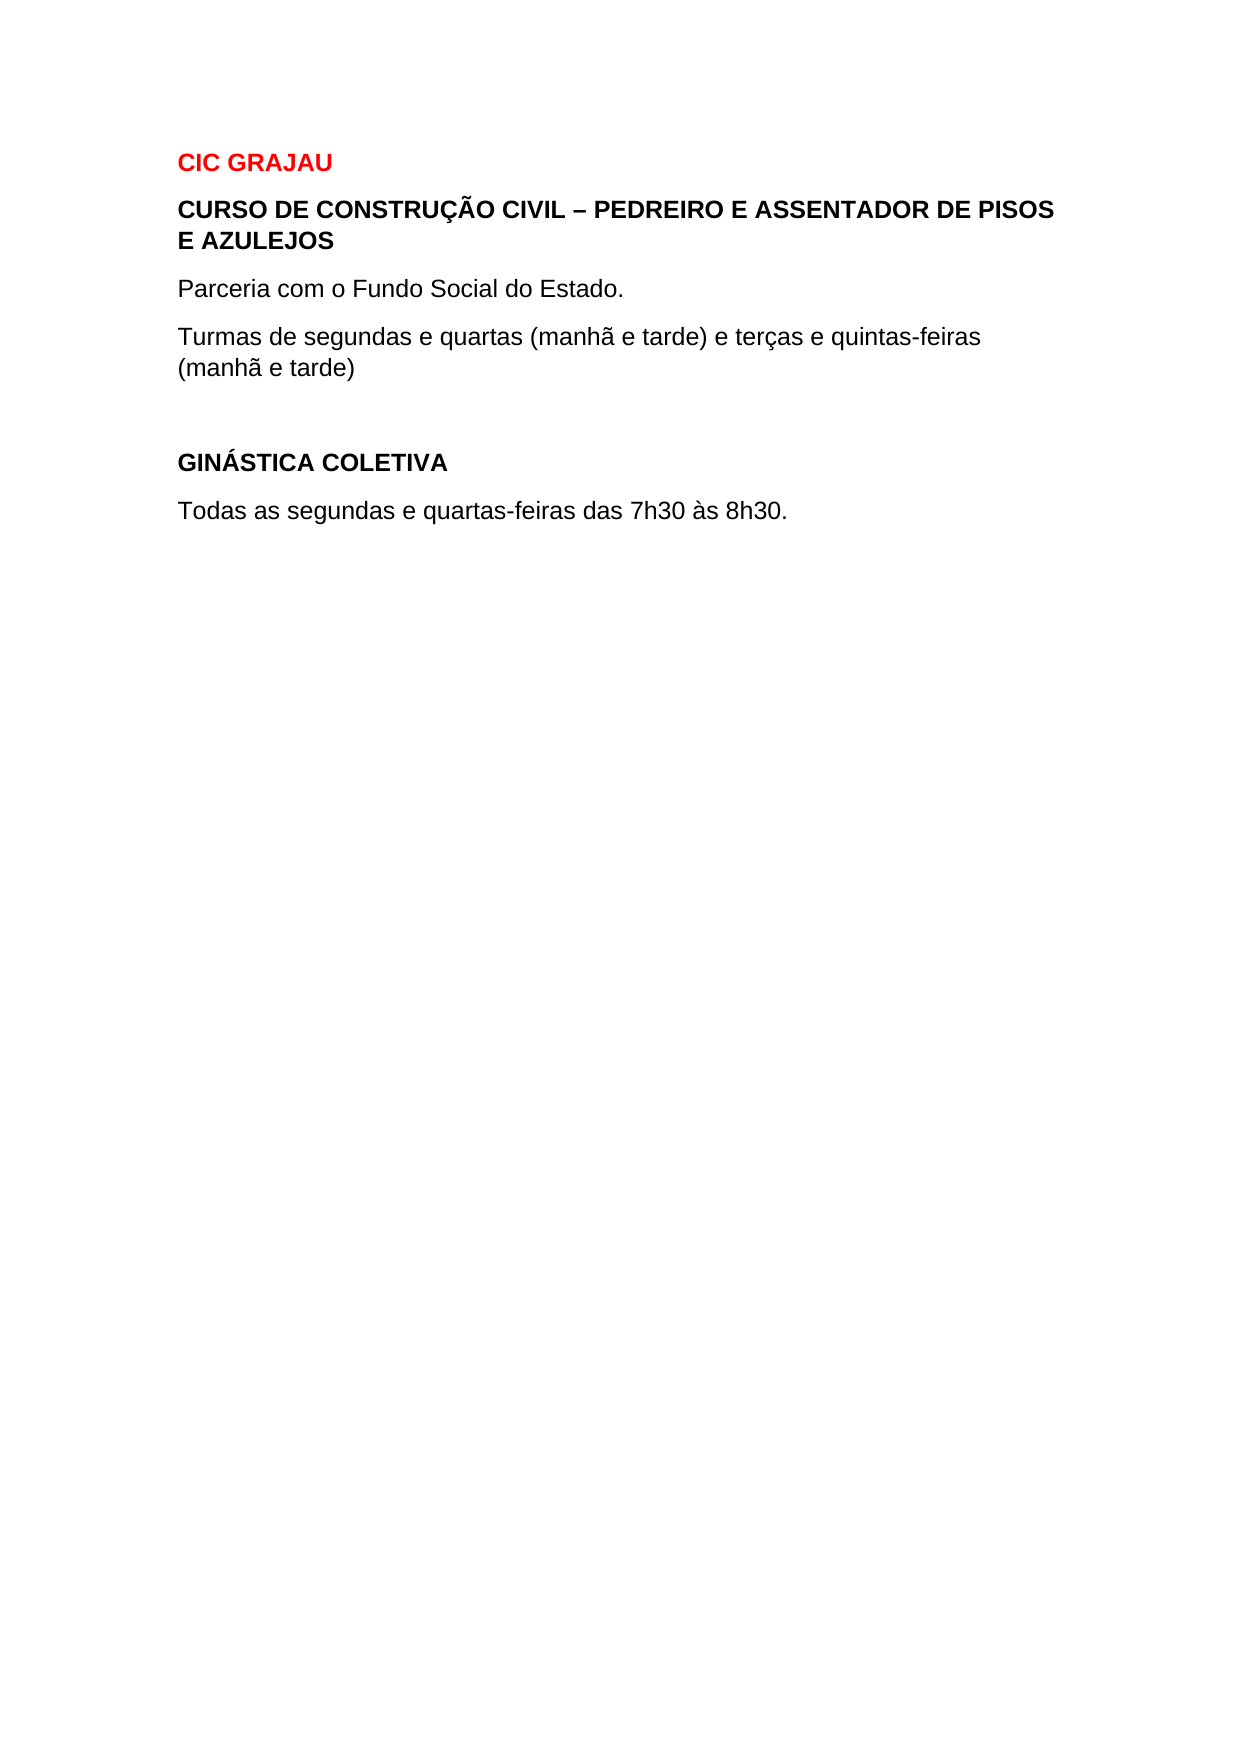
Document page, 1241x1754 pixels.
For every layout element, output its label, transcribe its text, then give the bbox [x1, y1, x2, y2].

text GINÁSTICA COLETIVA [177, 448, 1063, 477]
text CIC GRAJAU [177, 148, 1063, 176]
text CURSO DE CONSTRUÇÃO CIVIL – PEDREIRO E ASSENTADOR DE PISOS E AZULEJOS [177, 195, 1063, 255]
text Turmas de segundas e quartas (manhã e tarde) e terças e quintas-feiras (manhã e tarde) [177, 322, 1063, 382]
text Todas as segundas e quartas-feiras das 7h30 às 8h30. [177, 496, 1063, 525]
text Parceria com o Fundo Social do Estado. [177, 274, 1063, 303]
